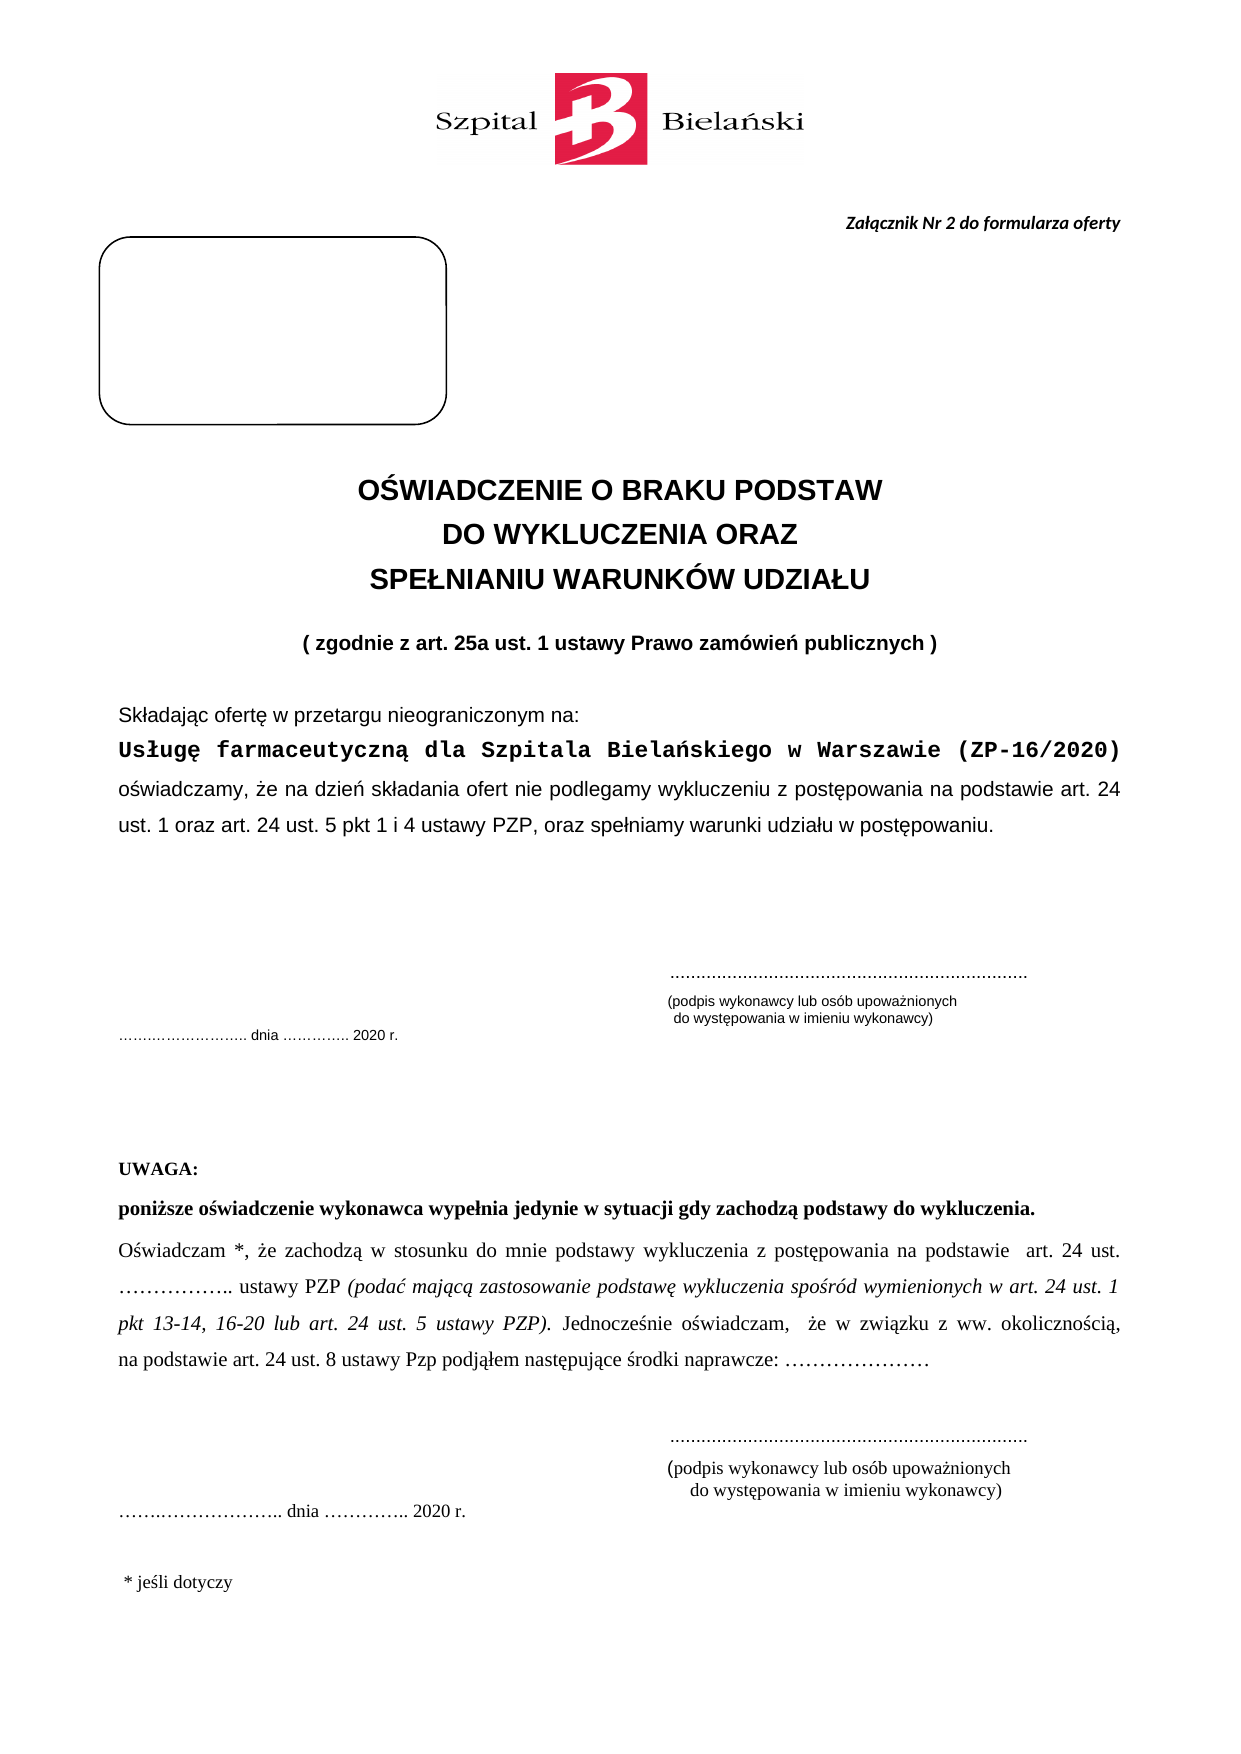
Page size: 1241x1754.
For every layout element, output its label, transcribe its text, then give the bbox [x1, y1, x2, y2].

text SPEŁNIANIU WARUNKÓW UDZIAŁU [281, 562, 959, 596]
text …….……………….. dnia ………….. 2020 r. [118, 1026, 1122, 1043]
text Załącznik Nr 2 do formularza oferty [160, 211, 1122, 234]
text * jeśli dotyczy [118, 1571, 1122, 1592]
text Składając ofertę w przetargu nieograniczonym na: [118, 703, 1122, 727]
picture [436, 73, 804, 165]
text ( zgodnie z art. 25a ust. 1 ustawy Prawo zamówień publicznych ) [118, 631, 1122, 655]
text do występowania w imieniu wykonawcy) [493, 1009, 1122, 1026]
text (podpis wykonawcy lub osób upoważnionych [568, 993, 1122, 1009]
text Usługę farmaceutyczną dla Szpitala Bielańskiego w Warszawie (ZP-16/2020) oświadczamy, że na dzień składania ofert nie podlegamy wykluczeniu z postępowania na podstawie art. 24 ust. 1 oraz art. 24 ust. 5 pkt 1 i 4 ustawy PZP, oraz spełniamy warunki udziału w postępowaniu. [118, 739, 1122, 836]
text poniższe oświadczenie wykonawca wypełnia jedynie w sytuacji gdy zachodzą podstawy do wykluczenia. [118, 1196, 1122, 1220]
text …….……………….. dnia ………….. 2020 r. [118, 1500, 1122, 1522]
text (podpis wykonawcy lub osób upoważnionych [568, 1457, 1122, 1478]
text Oświadczam *, że zachodzą w stosunku do mnie podstawy wykluczenia z postępowania na podstawie art. 24 ust. …………….. ustawy PZP (podać mającą zastosowanie podstawę wykluczenia spośród wymienionych w art. 24 ust. 1 pkt 13-14, 16-20 lub art. 24 ust. 5 ustawy PZP). Jednocześnie oświadczam, że w związku z ww. okolicznością, na podstawie art. 24 ust. 8 ustawy Pzp podjąłem następujące środki naprawcze: ………………… [118, 1238, 1122, 1371]
text DO WYKLUCZENIA ORAZ [281, 517, 959, 551]
text ..................................................................... [160, 961, 1122, 982]
text OŚWIADCZENIE O BRAKU PODSTAW [281, 472, 959, 506]
text do występowania w imieniu wykonawcy) [493, 1478, 1122, 1500]
text UWAGA: [118, 1157, 1122, 1179]
text ..................................................................... [160, 1425, 1122, 1447]
